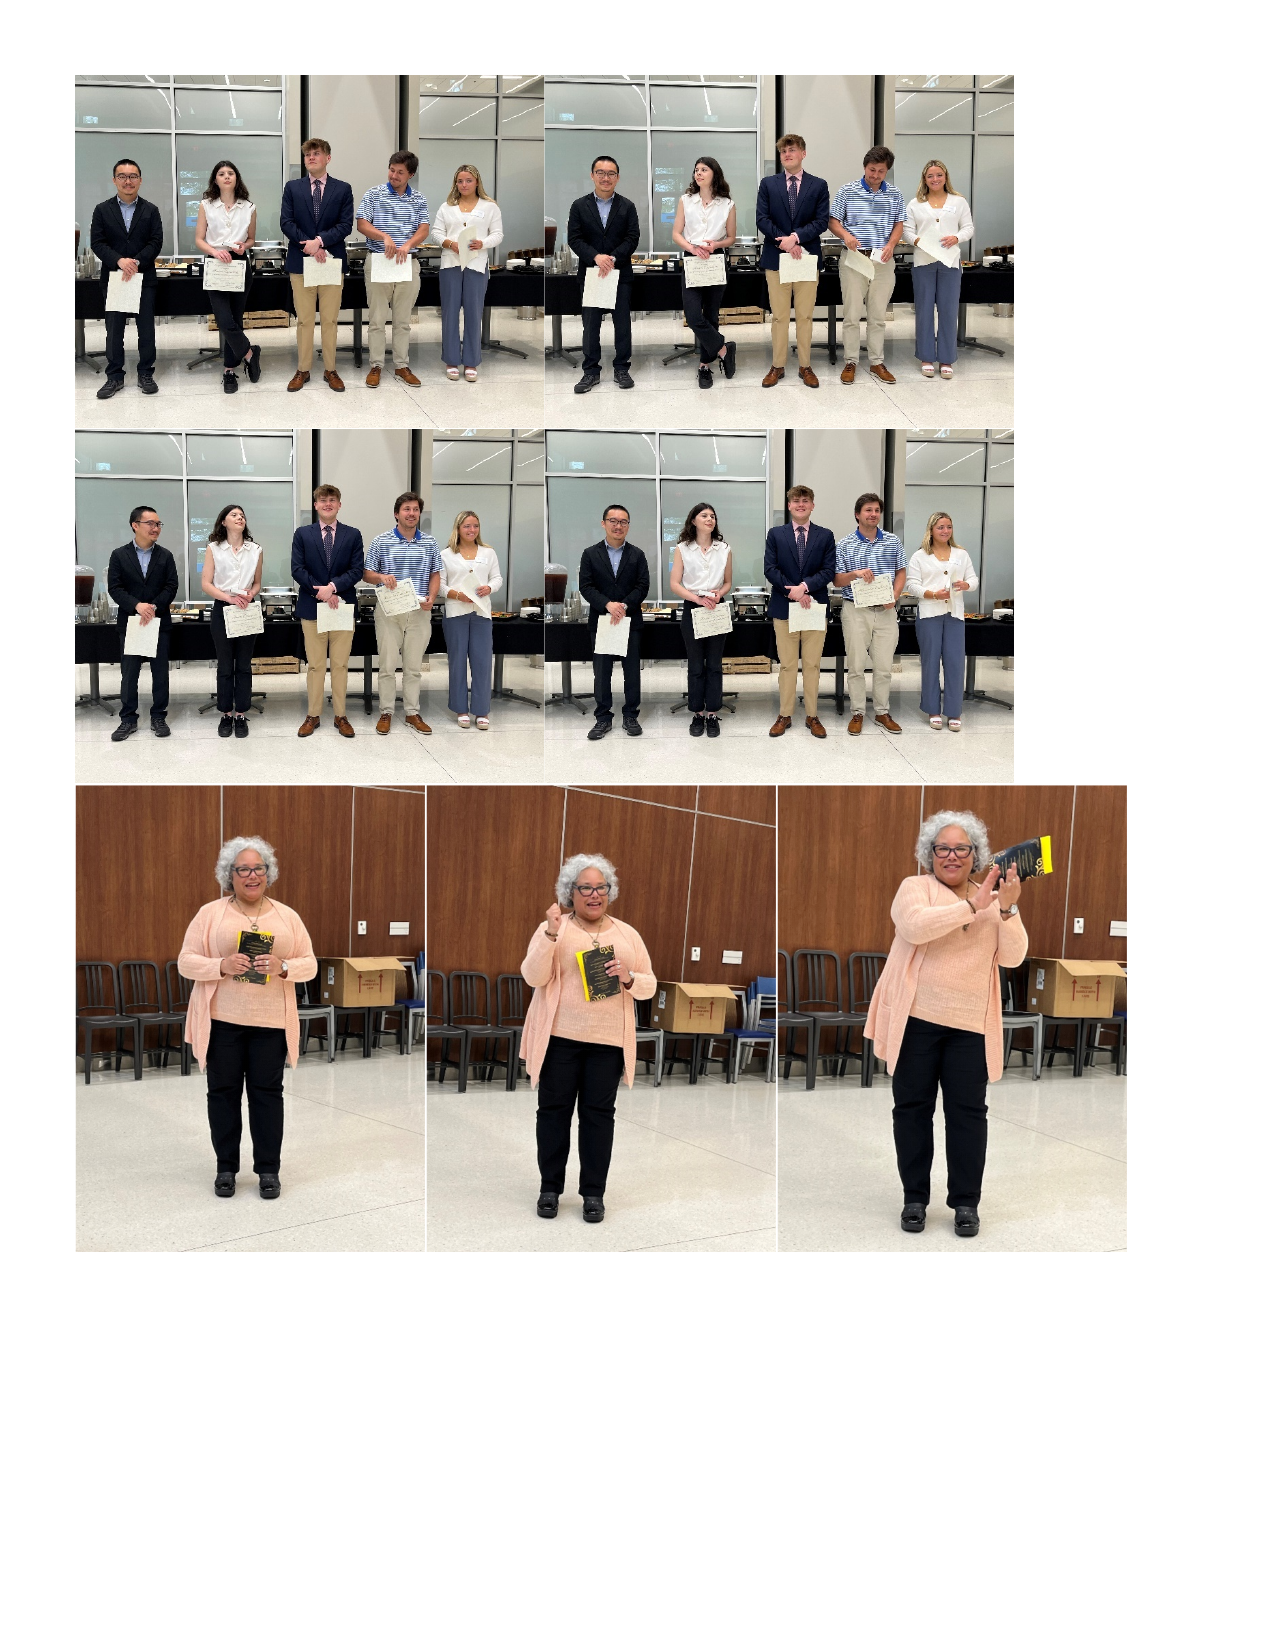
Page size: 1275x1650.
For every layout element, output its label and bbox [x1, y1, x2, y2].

picture [76, 786, 424, 1252]
picture [75, 429, 1014, 783]
picture [778, 786, 1126, 1252]
picture [75, 75, 1014, 428]
picture [427, 786, 775, 1252]
